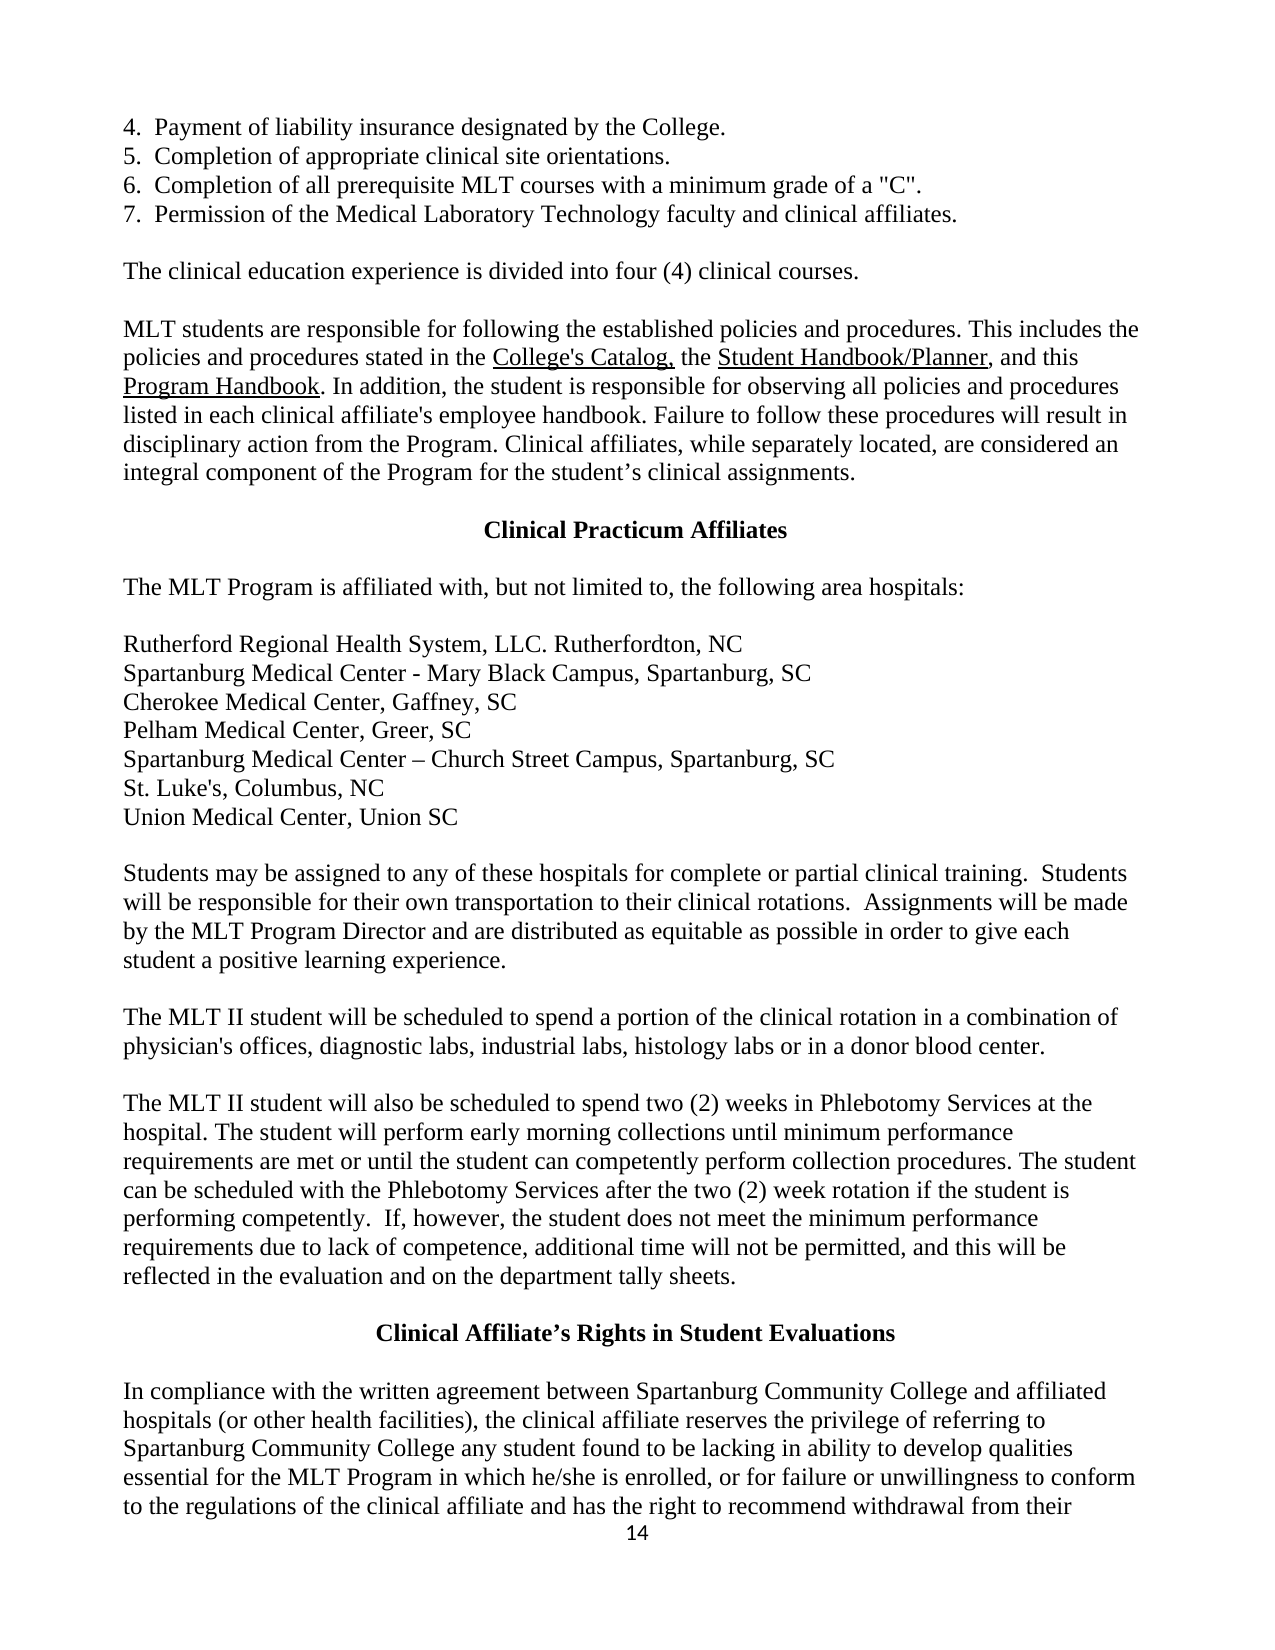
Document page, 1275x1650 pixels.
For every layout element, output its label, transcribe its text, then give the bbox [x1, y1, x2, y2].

text Spartanburg Medical Center - Mary Black Campus, Spartanburg, SC [123, 658, 1148, 687]
text MLT students are responsible for following the established policies and procedures. This includes the policies and procedures stated in the College's Catalog, the Student Handbook/Planner, and this Program Handbook. In addition, the student is responsible for observing all policies and procedures listed in each clinical affiliate's employee handbook. Failure to follow these procedures will result in disciplinary action from the Program. Clinical affiliates, while separately located, are considered an integral component of the Program for the student’s clinical assignments. [123, 314, 1148, 486]
text Clinical Practicum Affiliates [123, 515, 1148, 544]
text The clinical education experience is divided into four (4) clinical courses. [123, 256, 1148, 285]
text Cherokee Medical Center, Gaffney, SC [123, 687, 1148, 716]
text Students may be assigned to any of these hospitals for complete or partial clinical training. Students will be responsible for their own transportation to their clinical rotations. Assignments will be made by the MLT Program Director and are distributed as equitable as possible in order to give each student a positive learning experience. [123, 858, 1148, 973]
text 4. Payment of liability insurance designated by the College. [123, 112, 1148, 141]
text 7. Permission of the Medical Laboratory Technology faculty and clinical affiliates. [123, 199, 1148, 227]
text The MLT II student will also be scheduled to spend two (2) weeks in Phlebotomy Services at the hospital. The student will perform early morning collections until minimum performance requirements are met or until the student can competently perform collection procedures. The student can be scheduled with the Phlebotomy Services after the two (2) week rotation if the student is performing competently. If, however, the student does not meet the minimum performance requirements due to lack of competence, additional time will not be permitted, and this will be reflected in the evaluation and on the department tally sheets. [123, 1088, 1148, 1290]
text St. Luke's, Columbus, NC [123, 773, 1148, 802]
text Spartanburg Medical Center – Church Street Campus, Spartanburg, SC [123, 744, 1148, 773]
text The MLT II student will be scheduled to spend a portion of the clinical rotation in a combination of physician's offices, diagnostic labs, industrial labs, histology labs or in a donor blood center. [123, 1002, 1148, 1060]
text Pelham Medical Center, Greer, SC [123, 716, 1148, 744]
text The MLT Program is affiliated with, but not limited to, the following area hospitals: [123, 572, 1148, 601]
text 5. Completion of appropriate clinical site orientations. [123, 141, 1148, 170]
text Union Medical Center, Union SC [123, 802, 1148, 831]
text 6. Completion of all prerequisite MLT courses with a minimum grade of a "C". [123, 170, 1148, 199]
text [123, 1376, 1148, 1520]
text Rutherford Regional Health System, LLC. Rutherfordton, NC [123, 629, 1148, 658]
text Clinical Affiliate’s Rights in Student Evaluations [123, 1318, 1148, 1347]
